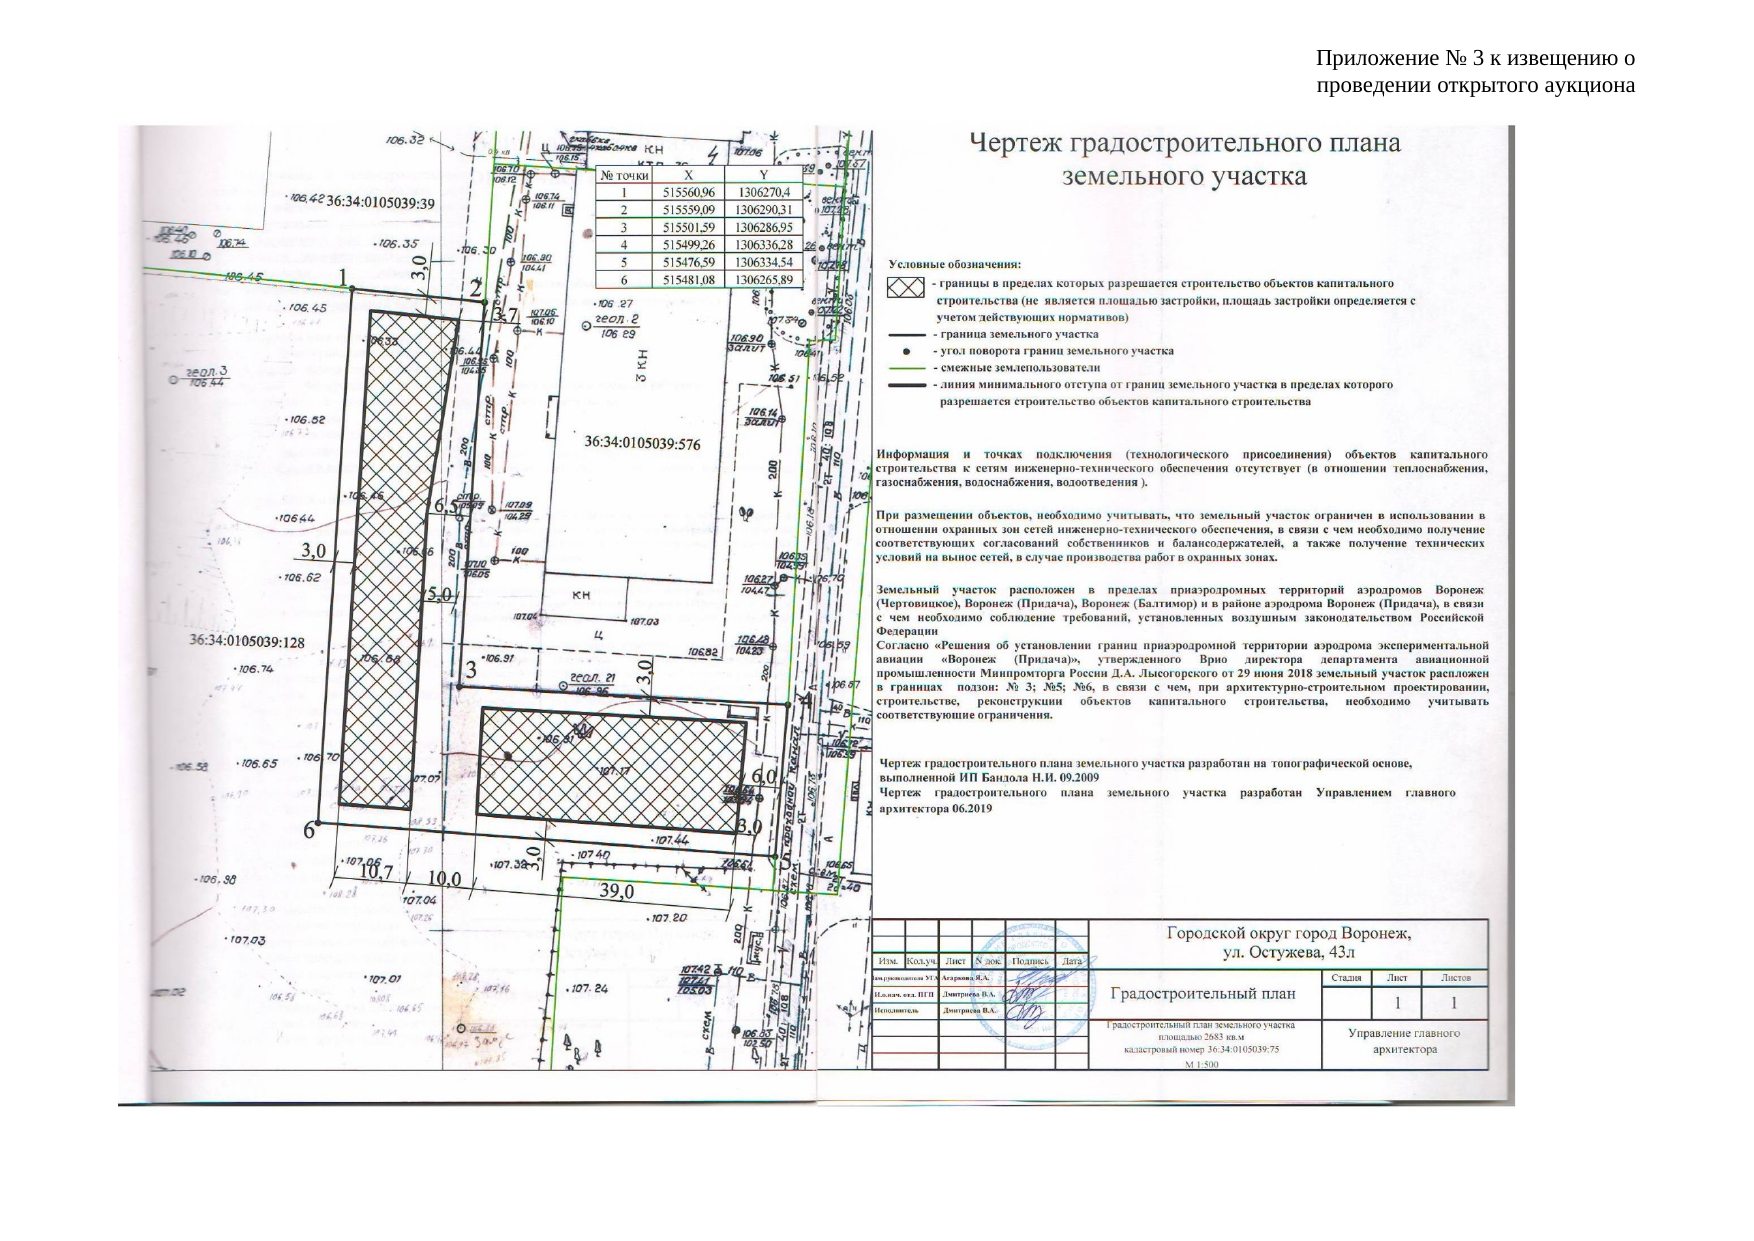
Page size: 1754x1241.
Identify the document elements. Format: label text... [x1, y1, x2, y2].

picture [118, 121, 1516, 1111]
text проведении открытого аукциона [797, 71, 1636, 97]
text Приложение № 3 к извещению о [797, 44, 1636, 71]
